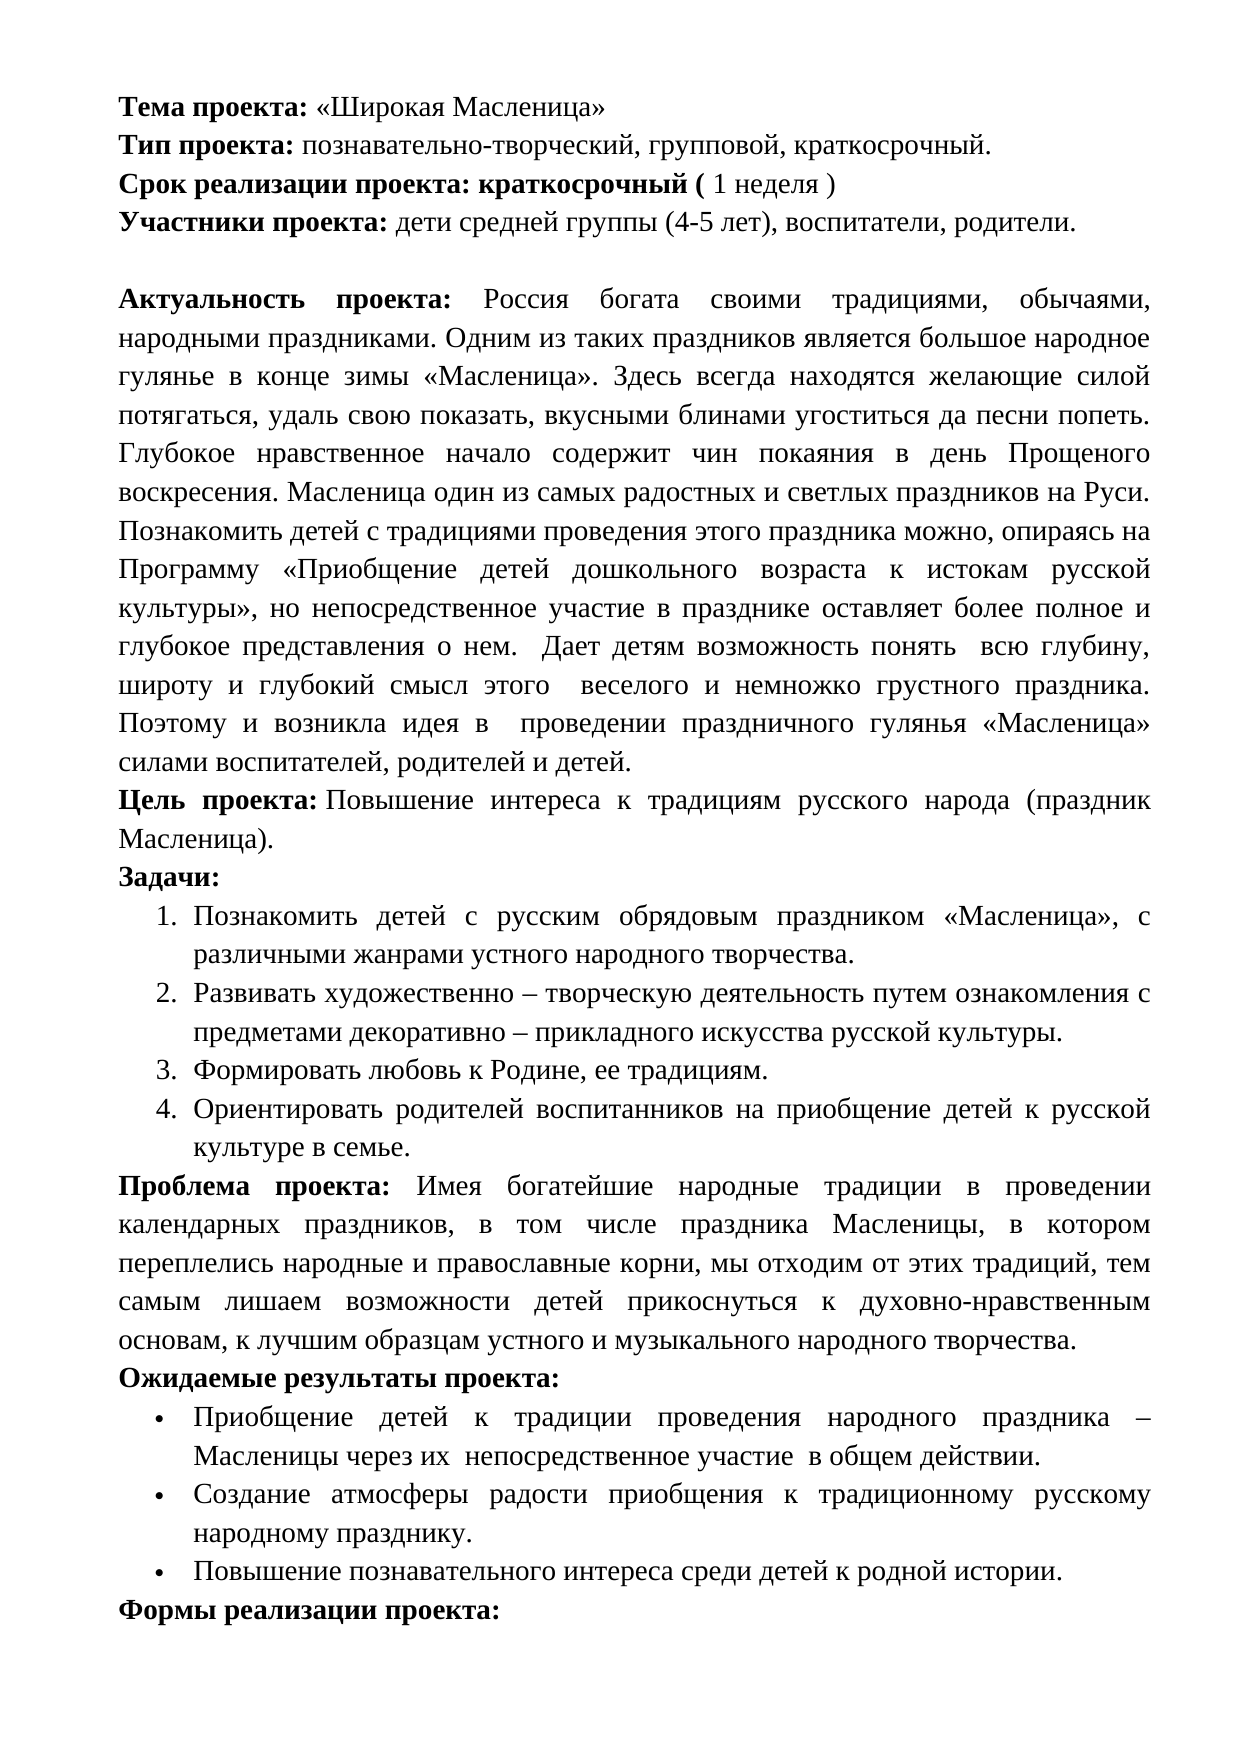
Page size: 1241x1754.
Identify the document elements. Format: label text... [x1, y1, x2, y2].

text Срок реализации проекта: краткосрочный ( 1 неделя ) [118, 166, 1152, 199]
list Развивать художественно – творческую деятельность путем ознакомления с предметами декоративно – прикладного искусства русской культуры. [156, 975, 1152, 1047]
list Создание атмосферы радости приобщения к традиционному русскому народному празднику. [156, 1476, 1152, 1548]
text Участники проекта: дети средней группы (4-5 лет), воспитатели, родители. [118, 204, 1152, 238]
text Задачи: [118, 859, 1152, 893]
text Ожидаемые результаты проекта: [118, 1361, 1152, 1394]
text Проблема проекта: Имея богатейшие народные традиции в проведении календарных праздников, в том числе праздника Масленицы, в котором переплелись народные и православные корни, мы отходим от этих традиций, тем самым лишаем возможности детей прикоснуться к духовно-нравственным основам, к лучшим образцам устного и музыкального народного творчества. [118, 1168, 1152, 1356]
list Повышение познавательного интереса среди детей к родной истории. [156, 1553, 1152, 1587]
text Тип проекта: познавательно-творческий, групповой, краткосрочный. [118, 127, 1152, 161]
text Тема проекта: «Широкая Масленица» [118, 89, 1152, 122]
list Познакомить детей с русским обрядовым праздником «Масленица», с различными жанрами устного народного творчества. [156, 898, 1152, 970]
text Актуальность проекта: Россия богата своими традициями, обычаями, народными праздниками. Одним из таких праздников является большое народное гулянье в конце зимы «Масленица». Здесь всегда находятся желающие силой потягаться, удаль свою показать, вкусными блинами угоститься да песни попеть. Глубокое нравственное начало содержит чин покаяния в день Прощеного воскресения. Масленица один из самых радостных и светлых праздников на Руси. Познакомить детей с традициями проведения этого праздника можно, опираясь на Программу «Приобщение детей дошкольного возраста к истокам русской культуры», но непосредственное участие в празднике оставляет более полное и глубокое представления о нем. Дает детям возможность понять всю глубину, широту и глубокий смысл этого веселого и немножко грустного праздника. Поэтому и возникла идея в проведении праздничного гулянья «Масленица» силами воспитателей, родителей и детей. [118, 281, 1152, 777]
list Ориентировать родителей воспитанников на приобщение детей к русской культуре в семье. [156, 1091, 1152, 1163]
text Формы реализации проекта: [118, 1592, 1152, 1625]
list Формировать любовь к Родине, ее традициям. [156, 1052, 1152, 1086]
list Приобщение детей к традиции проведения народного праздника – Масленицы через их непосредственное участие в общем действии. [156, 1399, 1152, 1471]
text Цель проекта: Повышение интереса к традициям русского народа (праздник Масленица). [118, 782, 1152, 854]
